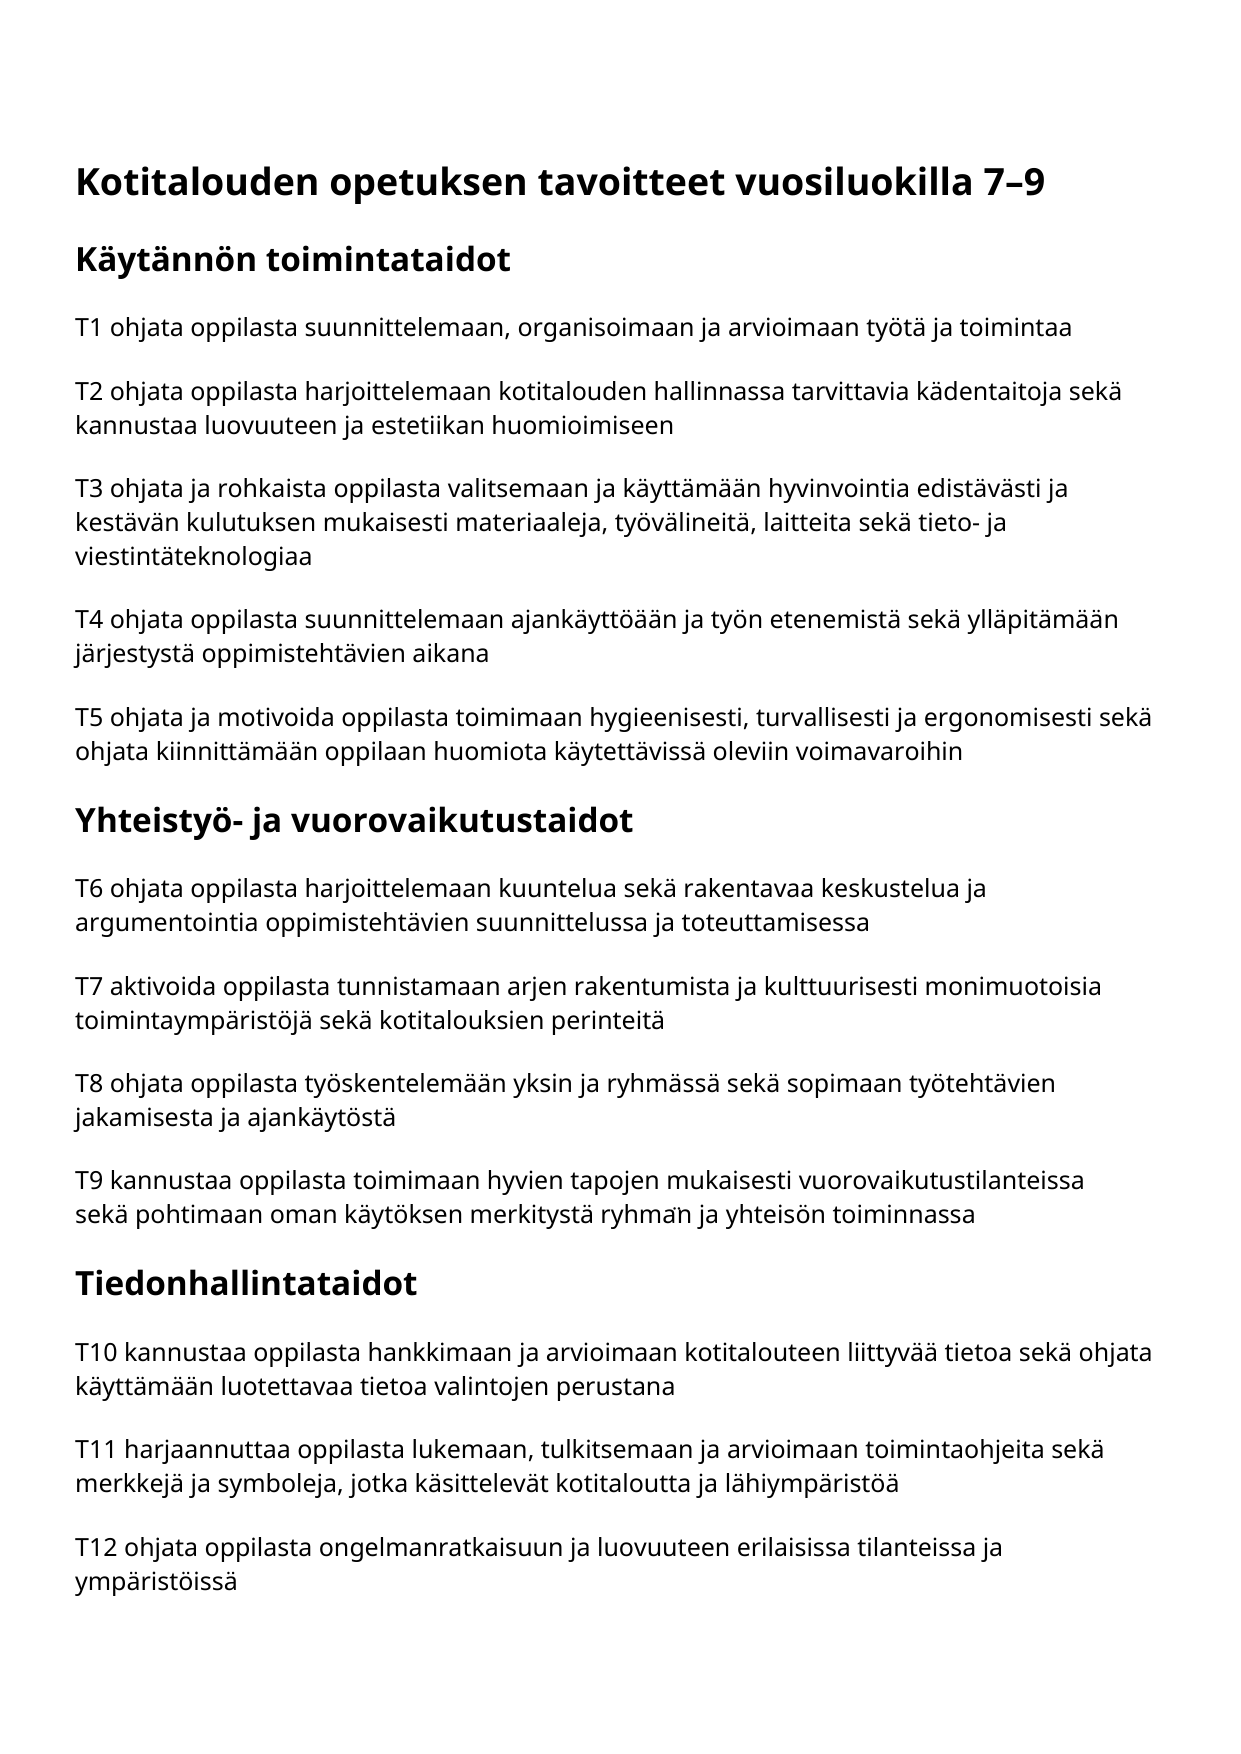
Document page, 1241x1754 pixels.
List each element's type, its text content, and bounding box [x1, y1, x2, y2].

text T1 ohjata oppilasta suunnittelemaan, organisoimaan ja arvioimaan työtä ja toimintaa [75, 310, 1165, 344]
text Yhteistyö- ja vuorovaikutustaidot [75, 796, 1165, 842]
text T10 kannustaa oppilasta hankkimaan ja arvioimaan kotitalouteen liittyvää tietoa sekä ohjata käyttämään luotettavaa tietoa valintojen perustana [75, 1335, 1165, 1403]
text sekä pohtimaan oman käytöksen merkitystä ryhmän ja yhteisön toiminnassa [75, 1197, 1165, 1231]
text T4 ohjata oppilasta suunnittelemaan ajankäyttöään ja työn etenemistä sekä ylläpitämään järjestystä oppimistehtävien aikana [75, 602, 1165, 670]
text Kotitalouden opetuksen tavoitteet vuosiluokilla 7–9 [75, 155, 1165, 206]
text T7 aktivoida oppilasta tunnistamaan arjen rakentumista ja kulttuurisesti monimuotoisia toimintaympäristöjä sekä kotitalouksien perinteitä [75, 968, 1165, 1036]
text Tiedonhallintataidot [75, 1260, 1165, 1306]
text T3 ohjata ja rohkaista oppilasta valitsemaan ja käyttämään hyvinvointia edistävästi ja kestävän kulutuksen mukaisesti materiaaleja, työvälineitä, laitteita sekä tieto- ja viestintäteknologiaa [75, 471, 1165, 573]
text T5 ohjata ja motivoida oppilasta toimimaan hygieenisesti, turvallisesti ja ergonomisesti sekä ohjata kiinnittämään oppilaan huomiota käytettävissä oleviin voimavaroihin [75, 699, 1165, 767]
text T8 ohjata oppilasta työskentelemään yksin ja ryhmässä sekä sopimaan työtehtävien jakamisesta ja ajankäytöstä [75, 1066, 1165, 1134]
text T9 kannustaa oppilasta toimimaan hyvien tapojen mukaisesti vuorovaikutustilanteissa [75, 1163, 1165, 1197]
text T6 ohjata oppilasta harjoittelemaan kuuntelua sekä rakentavaa keskustelua ja argumentointia oppimistehtävien suunnittelussa ja toteuttamisessa [75, 871, 1165, 939]
text T11 harjaannuttaa oppilasta lukemaan, tulkitsemaan ja arvioimaan toimintaohjeita sekä merkkejä ja symboleja, jotka käsittelevät kotitaloutta ja lähiympäristöä [75, 1432, 1165, 1500]
text Käytännön toimintataidot [75, 235, 1165, 281]
text T12 ohjata oppilasta ongelmanratkaisuun ja luovuuteen erilaisissa tilanteissa ja ympäristöissä [75, 1529, 1165, 1597]
text T2 ohjata oppilasta harjoittelemaan kotitalouden hallinnassa tarvittavia kädentaitoja sekä kannustaa luovuuteen ja estetiikan huomioimiseen [75, 373, 1165, 441]
